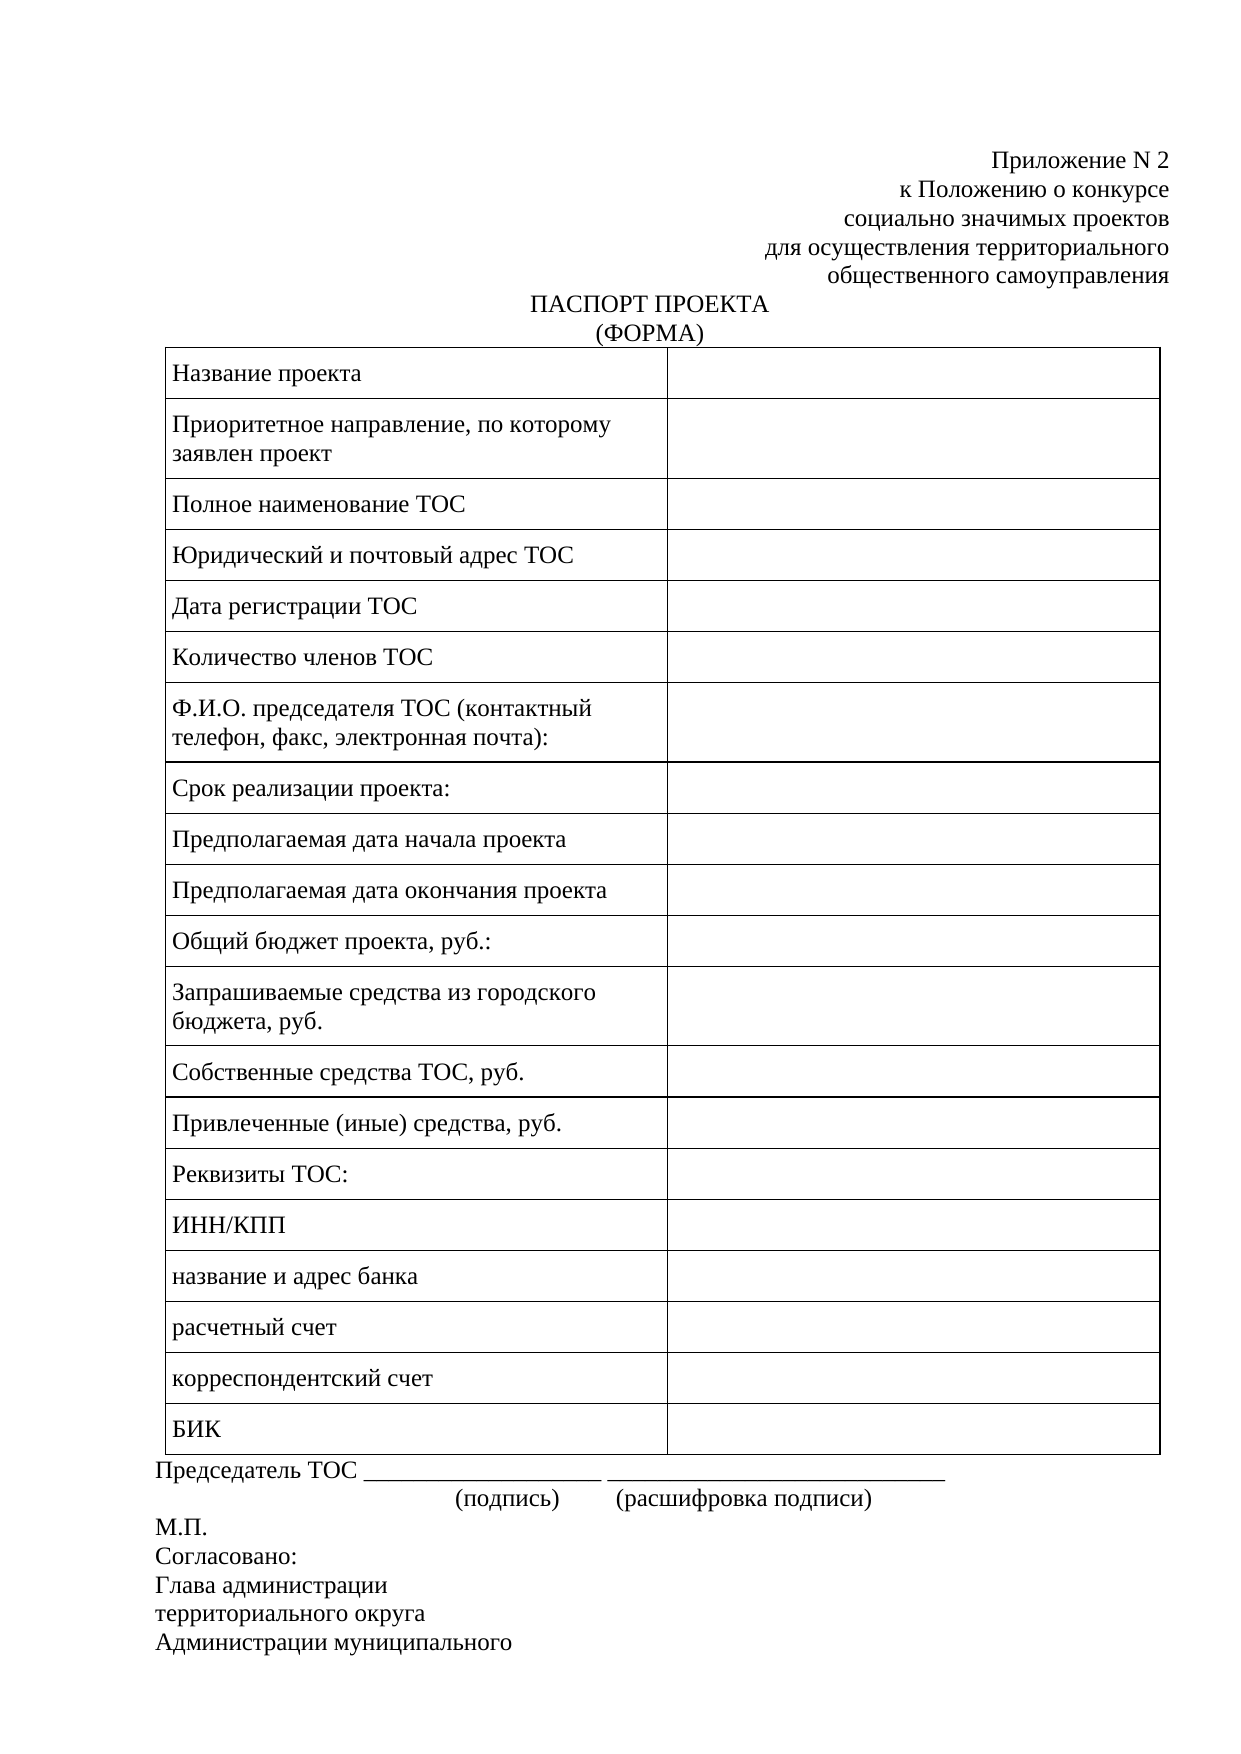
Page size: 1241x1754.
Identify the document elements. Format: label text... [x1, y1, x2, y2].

text Приложение N 2 [130, 145, 1169, 174]
table_cell [668, 916, 1159, 966]
text территориального округа [130, 1598, 1169, 1627]
table_cell ИНН/КПП [166, 1200, 667, 1249]
table_cell Количество членов ТОС [166, 632, 667, 682]
table_cell Юридический и почтовый адрес ТОС [166, 530, 667, 579]
table_header Название проекта [166, 348, 667, 398]
table_cell Собственные средства ТОС, руб. [166, 1046, 667, 1096]
table_cell Привлеченные (иные) средства, руб. [166, 1098, 667, 1147]
table_cell [668, 632, 1159, 682]
table_cell [668, 581, 1159, 631]
table_cell Полное наименование ТОС [166, 479, 667, 528]
table_cell [668, 1302, 1159, 1352]
table_cell [668, 1098, 1159, 1147]
table_cell Дата регистрации ТОС [166, 581, 667, 631]
table_cell [668, 1046, 1159, 1096]
table_cell расчетный счет [166, 1302, 667, 1352]
table_cell [668, 1251, 1159, 1301]
table_cell [668, 683, 1159, 761]
table_header [668, 348, 1159, 398]
table_cell [668, 1200, 1159, 1249]
text М.П. [130, 1512, 1169, 1541]
table_cell [668, 1149, 1159, 1198]
table_cell Запрашиваемые средства из городского бюджета, руб. [166, 967, 667, 1045]
text к Положению о конкурсе [130, 174, 1169, 203]
table_cell [668, 1353, 1159, 1403]
text (подпись) (расшифровка подписи) [130, 1483, 1169, 1512]
text Согласовано: [130, 1541, 1169, 1570]
table_cell Общий бюджет проекта, руб.: [166, 916, 667, 966]
table_cell название и адрес банка [166, 1251, 667, 1301]
table_cell Приоритетное направление, по которому заявлен проект [166, 399, 667, 477]
table_cell Предполагаемая дата начала проекта [166, 814, 667, 863]
text Администрации муниципального [130, 1627, 1169, 1656]
table_cell [668, 399, 1159, 477]
text для осуществления территориального [130, 232, 1169, 260]
table_cell [668, 865, 1159, 914]
table_cell Предполагаемая дата окончания проекта [166, 865, 667, 914]
table_cell БИК [166, 1404, 667, 1454]
text общественного самоуправления [130, 260, 1169, 289]
table_cell [668, 967, 1159, 1045]
table_cell Ф.И.О. председателя ТОС (контактный телефон, факс, электронная почта): [166, 683, 667, 761]
text Председатель ТОС ___________________ ___________________________ [130, 1455, 1169, 1483]
text Глава администрации [130, 1570, 1169, 1598]
table_cell [668, 530, 1159, 579]
table_cell [668, 763, 1159, 812]
text социально значимых проектов [130, 203, 1169, 232]
table_cell Срок реализации проекта: [166, 763, 667, 812]
text ПАСПОРТ ПРОЕКТА [130, 289, 1169, 318]
table_cell [668, 1404, 1159, 1454]
text (ФОРМА) [130, 318, 1169, 347]
table_cell [668, 479, 1159, 528]
table_cell [668, 814, 1159, 863]
table_cell корреспондентский счет [166, 1353, 667, 1403]
table_cell Реквизиты ТОС: [166, 1149, 667, 1198]
